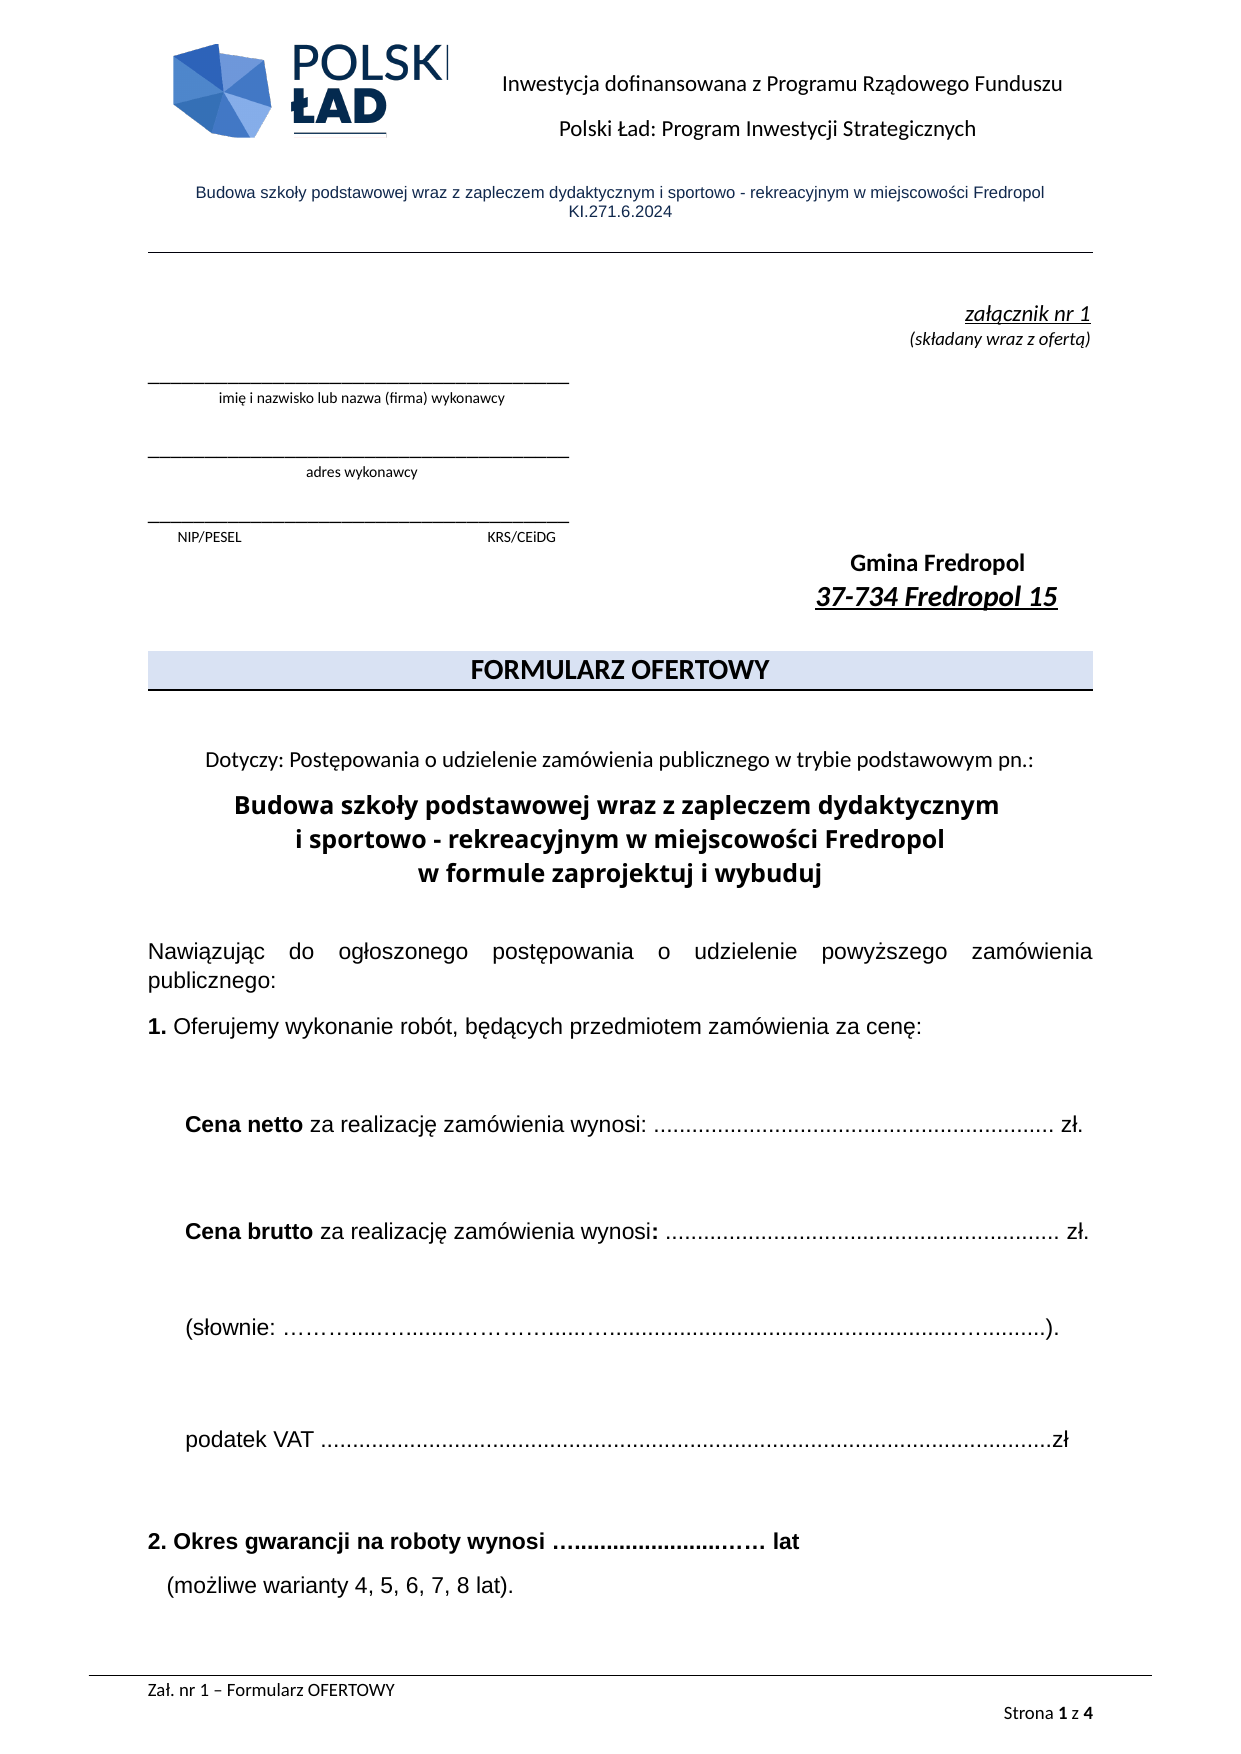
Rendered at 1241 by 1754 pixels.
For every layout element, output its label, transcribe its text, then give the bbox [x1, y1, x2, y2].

text Cena netto za realizację zamówienia wynosi: ............................................................... zł. [185, 1111, 1093, 1138]
text Budowa szkoły podstawowej wraz z zapleczem dydaktycznym i sportowo - rekreacyjnym w miejscowości Fredropol [148, 788, 1093, 856]
text (możliwe warianty 4, 5, 6, 7, 8 lat). [166, 1572, 1093, 1598]
text 37-734 Fredropol 15 [768, 578, 1107, 613]
text Gmina Fredropol [768, 547, 1107, 578]
text FORMULARZ OFERTOWY [148, 651, 1093, 689]
text 2. Okres gwarancji na roboty wynosi ….......................…… lat [148, 1528, 1093, 1554]
text 1. Oferujemy wykonanie robót, będących przedmiotem zamówienia za cenę: [148, 1013, 1093, 1039]
text adres wykonawcy [148, 462, 576, 481]
text _____________________________________ [148, 359, 576, 387]
picture [173, 44, 449, 138]
text (słownie: ……….....…........…………......….......................................................…..........). [185, 1313, 1093, 1340]
text w formule zaprojektuj i wybuduj [148, 856, 1093, 890]
text Nawiązując do ogłoszonego postępowania o udzielenie powyższego zamówienia publicznego: [148, 938, 1093, 993]
text Dotyczy: Postępowania o udzielenie zamówienia publicznego w trybie podstawowym pn.: [148, 746, 1093, 774]
text podatek VAT ...................................................................................................................zł [185, 1426, 1093, 1452]
text _____________________________________ [148, 433, 576, 461]
text _____________________________________ [148, 498, 576, 526]
text załącznik nr 1 [148, 299, 1093, 327]
text imię i nazwisko lub nazwa (firma) wykonawcy [148, 388, 576, 407]
text Cena brutto za realizację zamówienia wynosi: .............................................................. zł. [185, 1218, 1093, 1244]
text (składany wraz z ofertą) [148, 327, 1093, 350]
text NIP/PESEL KRS/CEiDG [177, 527, 576, 546]
